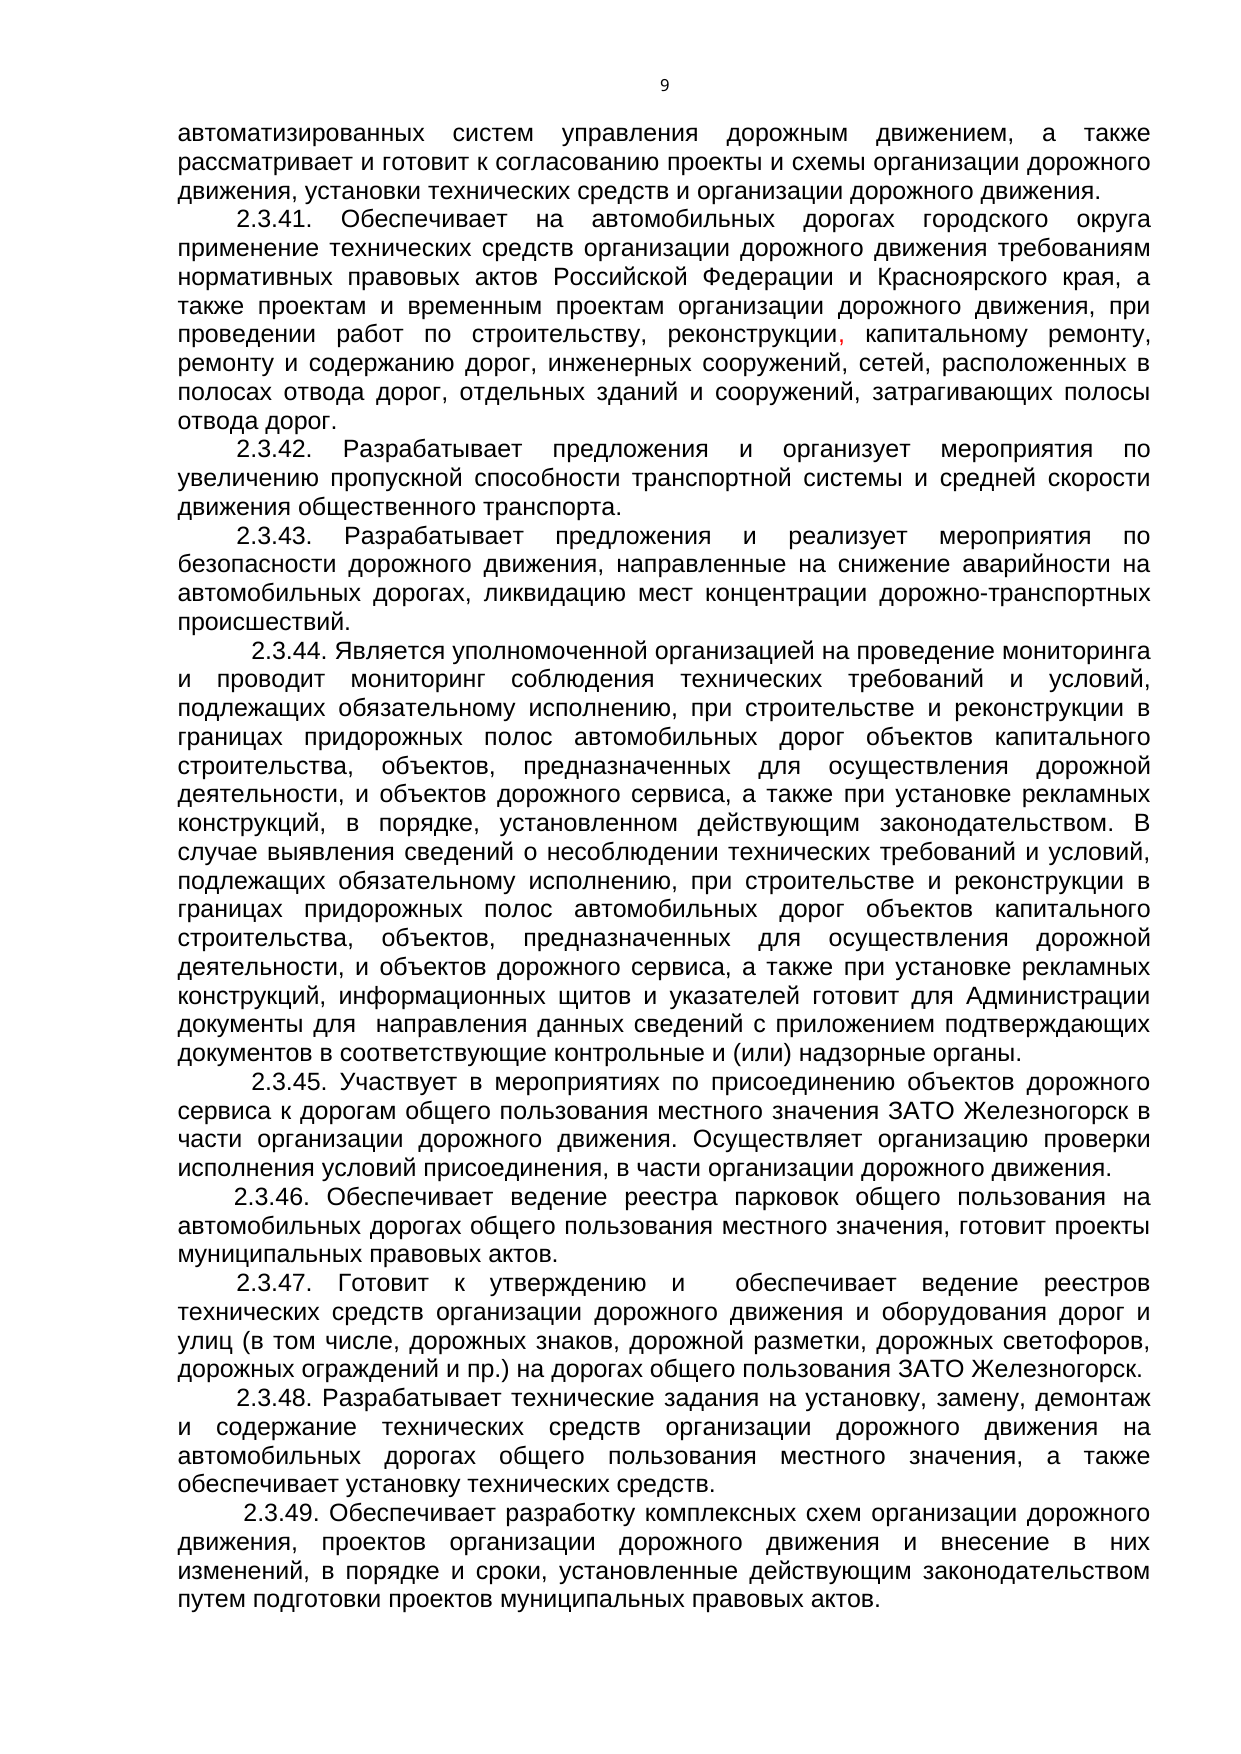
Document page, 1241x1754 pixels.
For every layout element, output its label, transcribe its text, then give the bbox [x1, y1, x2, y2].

text 2.3.42. Разрабатывает предложения и организует мероприятия по увеличению пропускной способности транспортной системы и средней скорости движения общественного транспорта. [177, 434, 1152, 521]
text 2.3.47. Готовит к утверждению и обеспечивает ведение реестров технических средств организации дорожного движения и оборудования дорог и улиц (в том числе, дорожных знаков, дорожной разметки, дорожных светофоров, дорожных ограждений и пр.) на дорогах общего пользования ЗАТО Железногорск. [177, 1268, 1152, 1383]
text 2.3.48. Разрабатывает технические задания на установку, замену, демонтаж и содержание технических средств организации дорожного движения на автомобильных дорогах общего пользования местного значения, а также обеспечивает установку технических средств. [177, 1383, 1152, 1498]
text 2.3.49. Обеспечивает разработку комплексных схем организации дорожного движения, проектов организации дорожного движения и внесение в них изменений, в порядке и сроки, установленные действующим законодательством путем подготовки проектов муниципальных правовых актов. [177, 1498, 1152, 1613]
text 2.3.44. Является уполномоченной организацией на проведение мониторинга и проводит мониторинг соблюдения технических требований и условий, подлежащих обязательному исполнению, при строительстве и реконструкции в границах придорожных полос автомобильных дорог объектов капитального строительства, объектов, предназначенных для осуществления дорожной деятельности, и объектов дорожного сервиса, а также при установке рекламных конструкций, в порядке, установленном действующим законодательством. В случае выявления сведений о несоблюдении технических требований и условий, подлежащих обязательному исполнению, при строительстве и реконструкции в границах придорожных полос автомобильных дорог объектов капитального строительства, объектов, предназначенных для осуществления дорожной деятельности, и объектов дорожного сервиса, а также при установке рекламных конструкций, информационных щитов и указателей готовит для Администрации документы для направления данных сведений с приложением подтверждающих документов в соответствующие контрольные и (или) надзорные органы. [177, 636, 1152, 1067]
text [177, 118, 1152, 204]
text 2.3.45. Участвует в мероприятиях по присоединению объектов дорожного сервиса к дорогам общего пользования местного значения ЗАТО Железногорск в части организации дорожного движения. Осуществляет организацию проверки исполнения условий присоединения, в части организации дорожного движения. [177, 1067, 1152, 1182]
text 2.3.43. Разрабатывает предложения и реализует мероприятия по безопасности дорожного движения, направленные на снижение аварийности на автомобильных дорогах, ликвидацию мест концентрации дорожно-транспортных происшествий. [177, 521, 1152, 636]
text 2.3.41. Обеспечивает на автомобильных дорогах городского округа применение технических средств организации дорожного движения требованиям нормативных правовых актов Российской Федерации и Красноярского края, а также проектам и временным проектам организации дорожного движения, при проведении работ по строительству, реконструкции, капитальному ремонту, ремонту и содержанию дорог, инженерных сооружений, сетей, расположенных в полосах отвода дорог, отдельных зданий и сооружений, затрагивающих полосы отвода дорог. [177, 204, 1152, 434]
text 2.3.46. Обеспечивает ведение реестра парковок общего пользования на автомобильных дорогах общего пользования местного значения, готовит проекты муниципальных правовых актов. [177, 1182, 1152, 1268]
